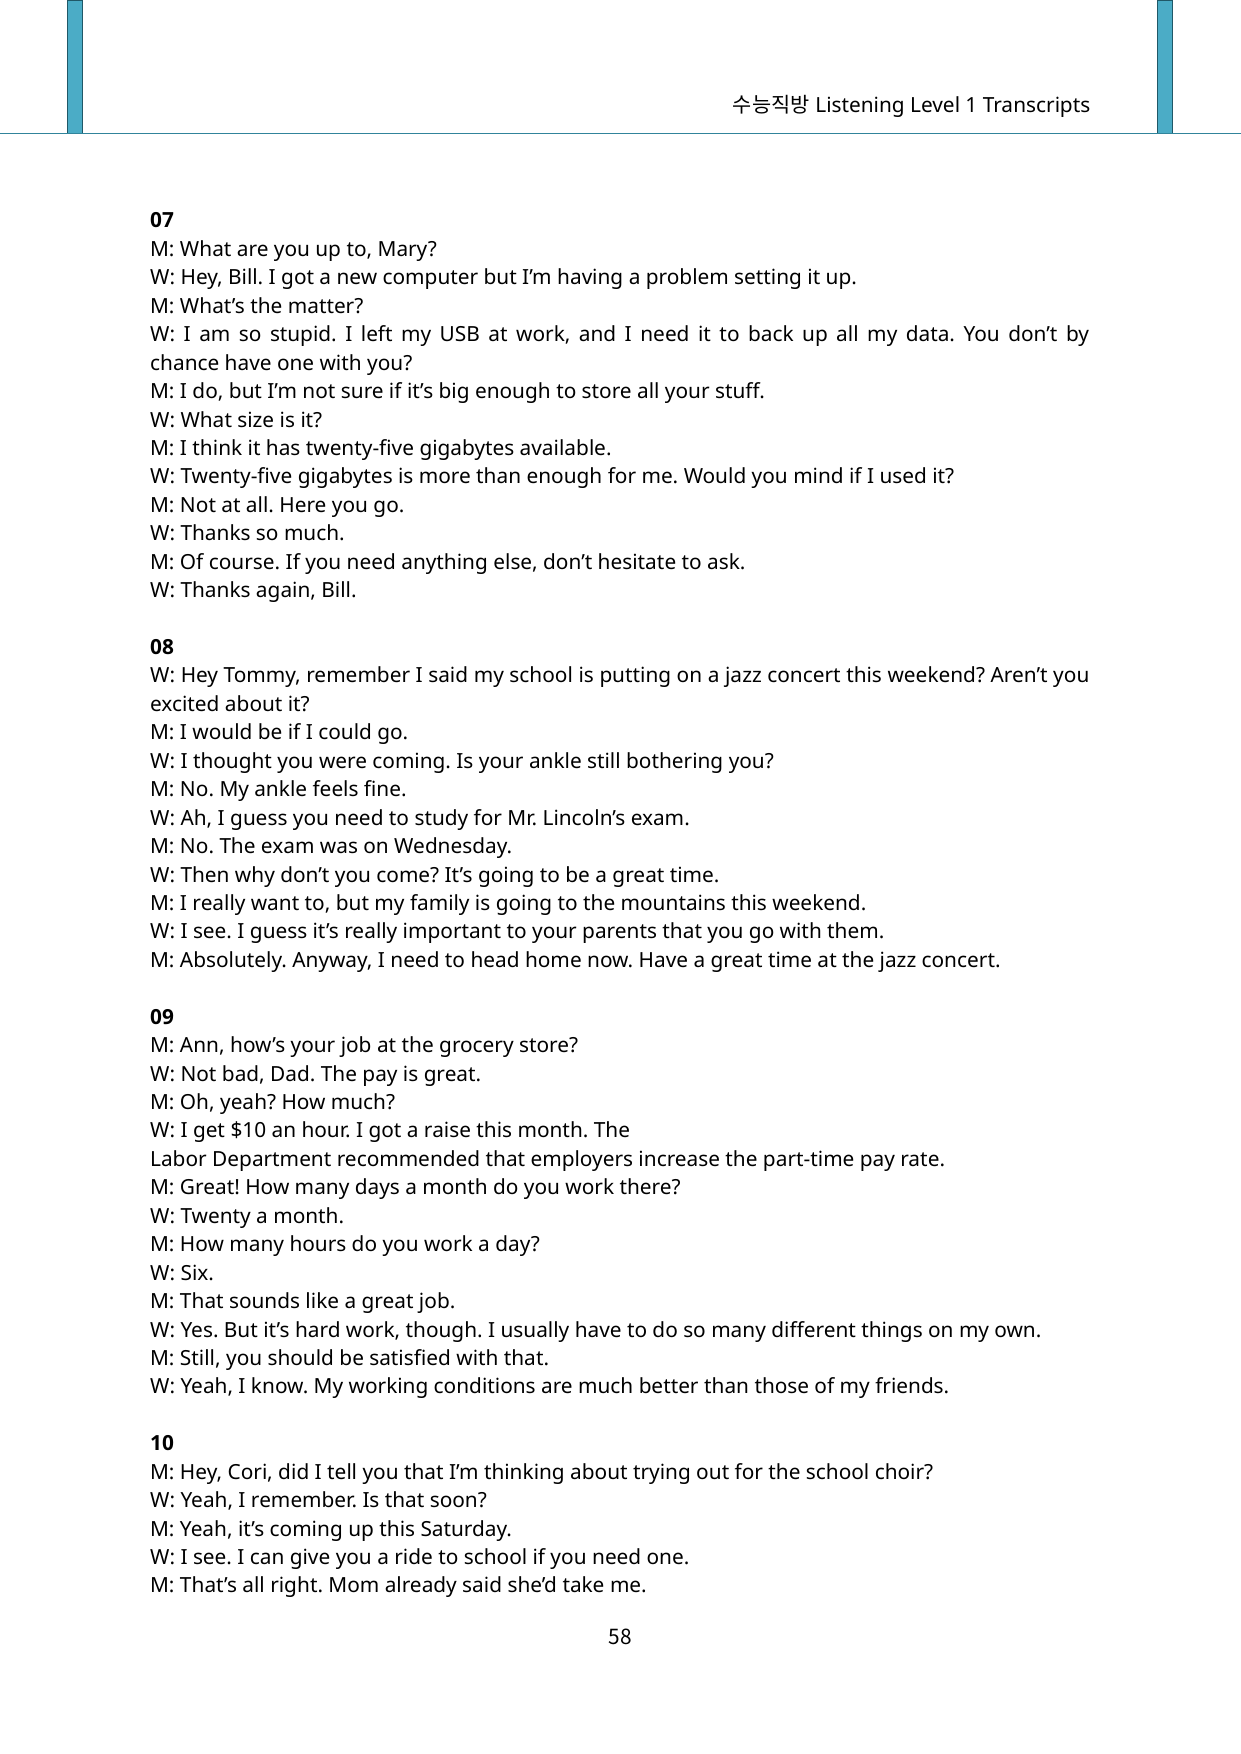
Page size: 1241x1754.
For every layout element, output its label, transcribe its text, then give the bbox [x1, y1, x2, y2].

text M: Ann, how’s your job at the grocery store? [150, 1030, 1090, 1059]
text M: I think it has twenty-five gigabytes available. [150, 433, 1090, 462]
text M: How many hours do you work a day? [150, 1229, 1090, 1258]
text M: What’s the matter? [150, 291, 1090, 319]
text M: No. The exam was on Wednesday. [150, 831, 1090, 860]
text W: Then why don’t you come? It’s going to be a great time. [150, 860, 1090, 888]
text Labor Department recommended that employers increase the part-time pay rate. [150, 1144, 1090, 1172]
text W: Six. [150, 1258, 1090, 1286]
text M: That sounds like a great job. [150, 1286, 1090, 1315]
text M: Great! How many days a month do you work there? [150, 1172, 1090, 1201]
text W: Hey Tommy, remember I said my school is putting on a jazz concert this weekend? Aren’t you excited about it? [150, 661, 1090, 717]
text W: Twenty a month. [150, 1201, 1090, 1229]
text 08 [150, 632, 1090, 661]
text W: Yes. But it’s hard work, though. I usually have to do so many different things on my own. [150, 1315, 1090, 1343]
text W: I get $10 an hour. I got a raise this month. The [150, 1116, 1090, 1144]
text M: Of course. If you need anything else, don’t hesitate to ask. [150, 547, 1090, 575]
text W: Yeah, I remember. Is that soon? [150, 1485, 1090, 1514]
text W: Hey, Bill. I got a new computer but I’m having a problem setting it up. [150, 262, 1090, 291]
text W: Ah, I guess you need to study for Mr. Lincoln’s exam. [150, 803, 1090, 831]
text M: I really want to, but my family is going to the mountains this weekend. [150, 888, 1090, 917]
text M: Hey, Cori, did I tell you that I’m thinking about trying out for the school choir? [150, 1457, 1090, 1485]
text W: Twenty-five gigabytes is more than enough for me. Would you mind if I used it? [150, 462, 1090, 490]
text 10 [150, 1428, 1090, 1457]
text W: Not bad, Dad. The pay is great. [150, 1059, 1090, 1087]
text 09 [150, 1002, 1090, 1030]
text M: Still, you should be satisfied with that. [150, 1343, 1090, 1372]
text W: Thanks so much. [150, 518, 1090, 547]
text W: Thanks again, Bill. [150, 575, 1090, 604]
text M: I would be if I could go. [150, 717, 1090, 746]
text M: Oh, yeah? How much? [150, 1087, 1090, 1116]
text M: That’s all right. Mom already said she’d take me. [150, 1571, 1090, 1599]
text 07 [150, 206, 1090, 234]
text W: What size is it? [150, 405, 1090, 433]
text W: I am so stupid. I left my USB at work, and I need it to back up all my data. You don’t by chance have one with you? [150, 319, 1090, 376]
text W: I thought you were coming. Is your ankle still bothering you? [150, 746, 1090, 774]
text M: What are you up to, Mary? [150, 234, 1090, 262]
text M: No. My ankle feels fine. [150, 774, 1090, 803]
text M: Not at all. Here you go. [150, 490, 1090, 518]
text M: Yeah, it’s coming up this Saturday. [150, 1514, 1090, 1542]
text W: I see. I guess it’s really important to your parents that you go with them. [150, 917, 1090, 945]
text M: I do, but I’m not sure if it’s big enough to store all your stuff. [150, 376, 1090, 405]
text W: I see. I can give you a ride to school if you need one. [150, 1542, 1090, 1571]
text W: Yeah, I know. My working conditions are much better than those of my friends. [150, 1372, 1090, 1400]
text M: Absolutely. Anyway, I need to head home now. Have a great time at the jazz concert. [150, 945, 1090, 973]
